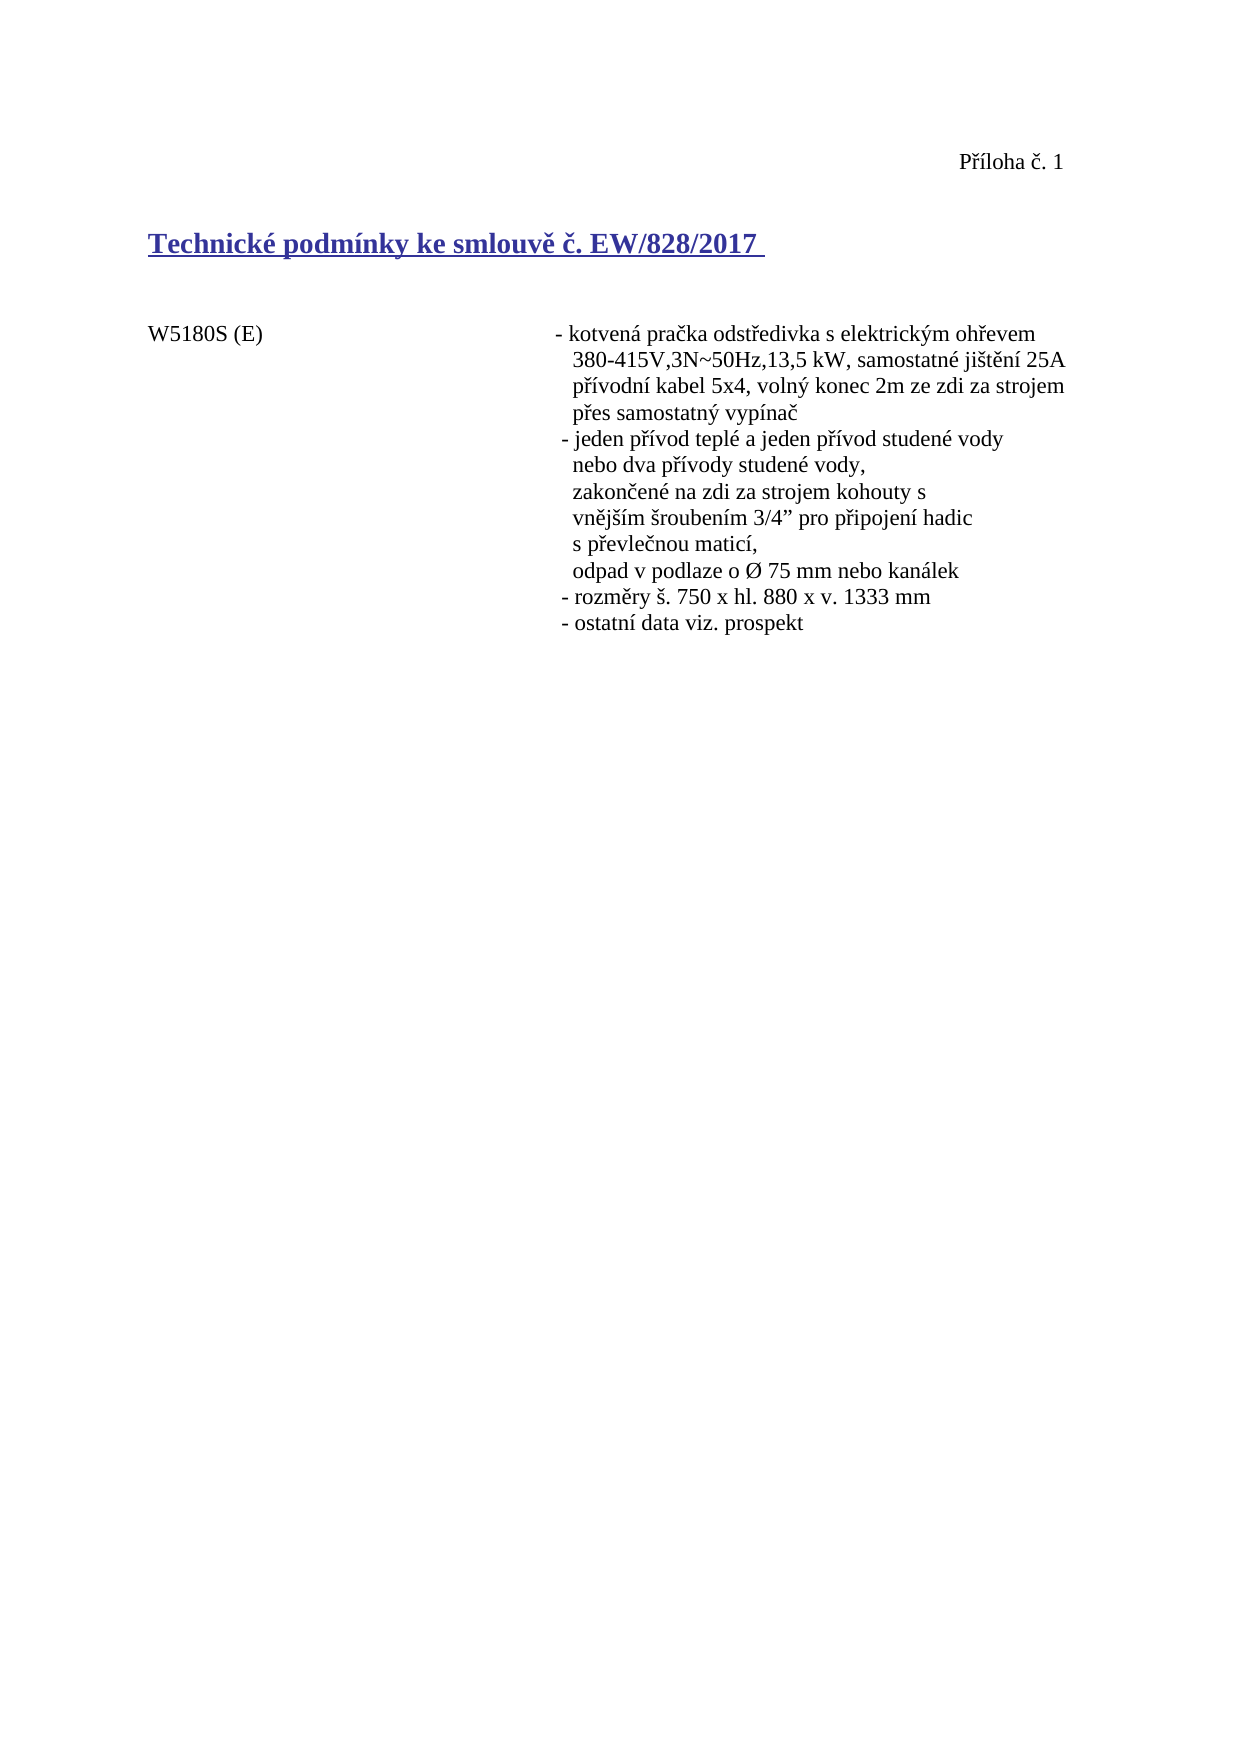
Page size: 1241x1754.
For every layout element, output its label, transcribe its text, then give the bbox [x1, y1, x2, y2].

subtitle přes samostatný vypínač [253, 399, 1093, 425]
text W5180S (E) - kotvená pračka odstředivka s elektrickým ohřevem [148, 319, 1093, 346]
text nebo dva přívody studené vody, [561, 451, 1093, 478]
text - jeden přívod teplé a jeden přívod studené vody [561, 425, 1093, 451]
subtitle Technické podmínky ke smlouvě č. EW/828/2017 [148, 232, 1093, 259]
text - ostatní data viz. prospekt [148, 609, 1093, 636]
text zakončené na zdi za strojem kohouty s [561, 478, 1093, 504]
subtitle přívodní kabel 5x4, volný konec 2m ze zdi za strojem [253, 372, 1093, 399]
text s převlečnou maticí, [561, 530, 1093, 557]
text 380-415V,3N~50Hz,13,5 kW, samostatné jištění 25A [148, 346, 1093, 372]
text vnějším šroubením 3/4” pro připojení hadic [561, 504, 1093, 530]
text Příloha č. 1 [148, 148, 1093, 175]
subtitle odpad v podlaze o Ø nebo kanálek [148, 557, 1093, 583]
text - rozměry š. 750 x hl. 880 x v. 1333 mm [148, 583, 1093, 609]
